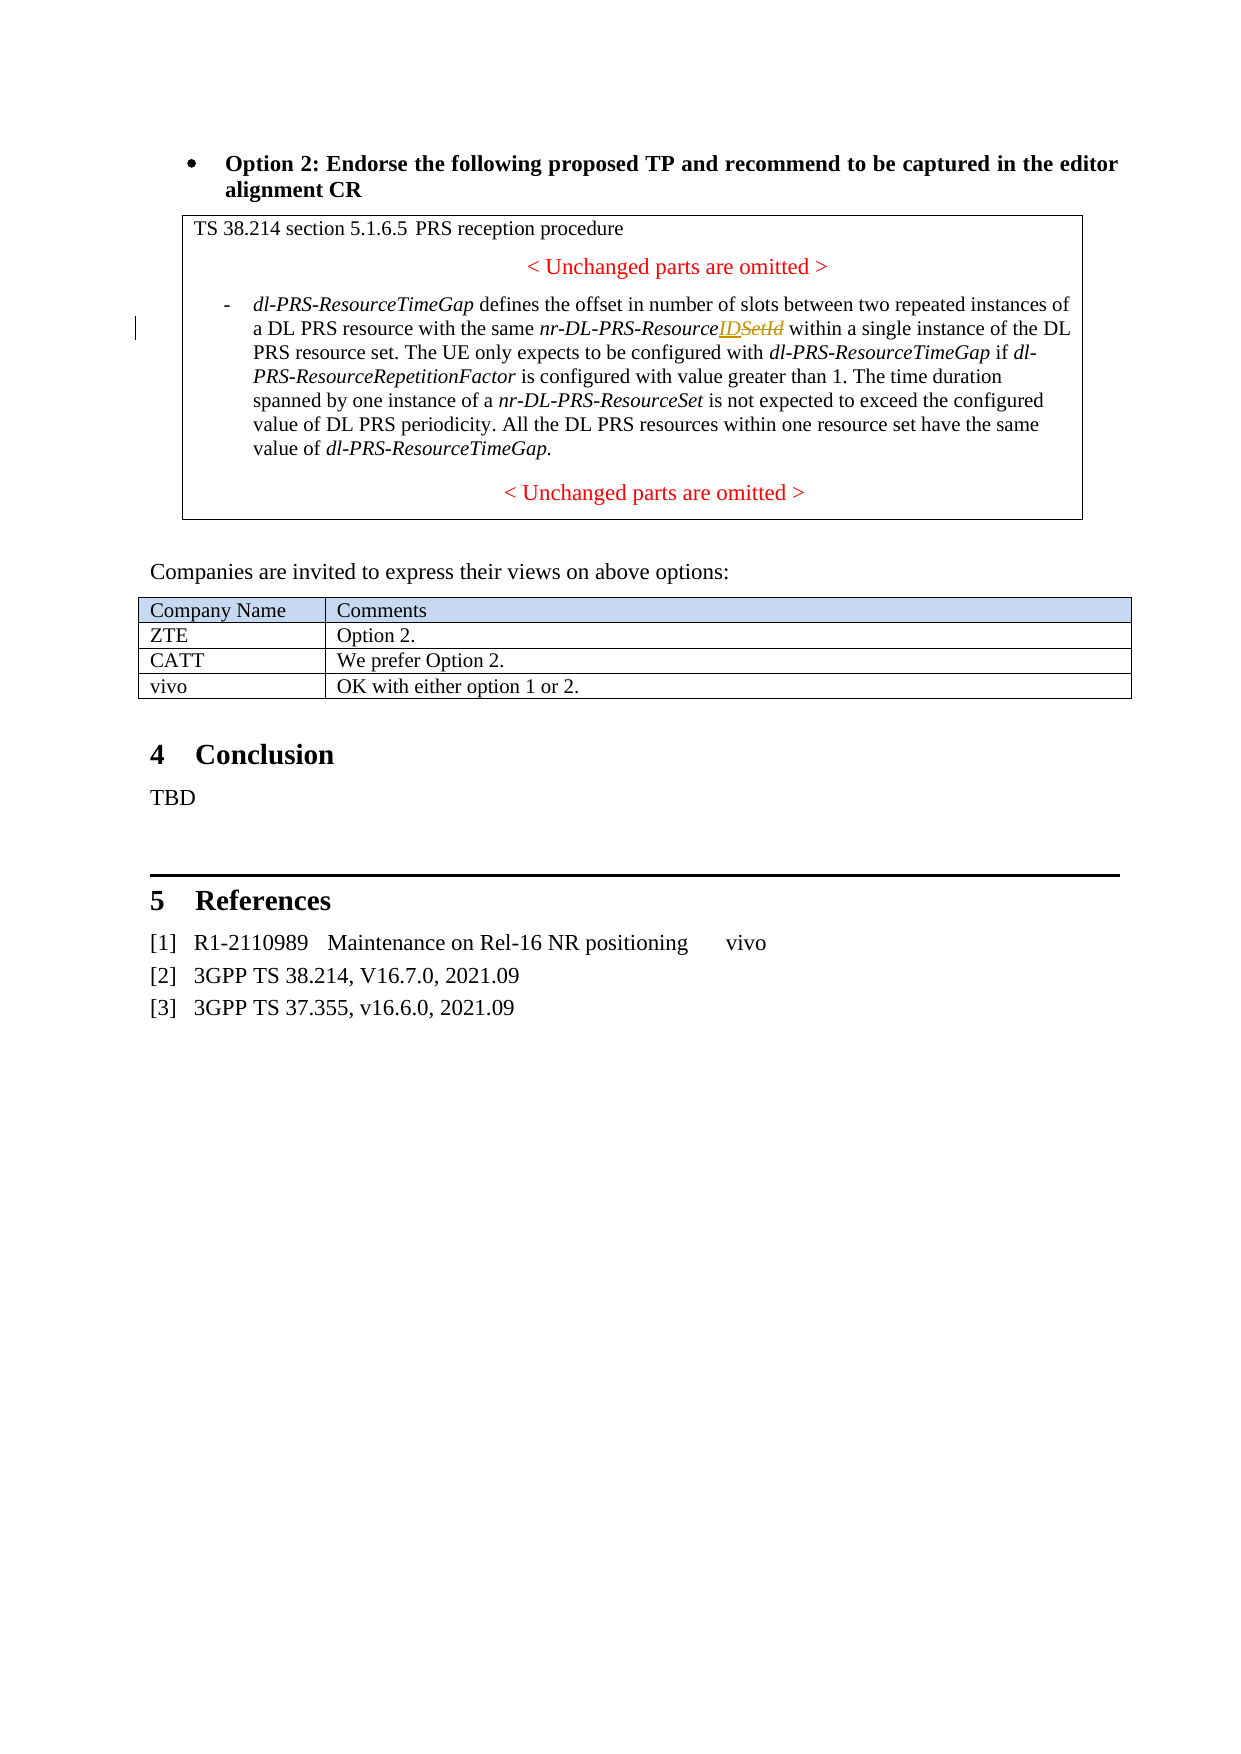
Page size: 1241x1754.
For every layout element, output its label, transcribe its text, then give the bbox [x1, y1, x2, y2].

table_cell Option 2. [326, 623, 1131, 647]
subtitle References [150, 877, 1120, 917]
table_header Company Name [139, 598, 325, 622]
table_header Comments [326, 598, 1131, 622]
list Option 2: Endorse the following proposed TP and recommend to be captured in the editor alignment CR [187, 150, 1120, 203]
subtitle Conclusion [150, 737, 1120, 771]
list 3GPP TS 38.214, V16.7.0, 2021.09 [150, 962, 1120, 988]
table_cell OK with either option 1 or 2. [326, 674, 1131, 698]
table_cell vivo [139, 674, 325, 698]
list 3GPP TS 37.355, v16.6.0, 2021.09 [150, 994, 1120, 1021]
table_header TS 38.214 section 5.1.6.5 PRS reception procedure < Unchanged parts are omitted > - dl-PRS-ResourceTimeGap defines the offset in number of slots between two repeated instances of a DL PRS resource with the same nr-DL-PRS-Resource within a single instance of the DL PRS resource set. The UE only expects to be configured with dl-PRS-ResourceTimeGap if dl-PRS-ResourceRepetitionFactor is configured with value greater than 1. The time duration spanned by one instance of a nr-DL-PRS-ResourceSet is not expected to exceed the configured value of DL PRS periodicity. All the DL PRS resources within one resource set have the same value of dl-PRS-ResourceTimeGap. < Unchanged parts are omitted > [183, 216, 1082, 518]
table_cell We prefer Option 2. [326, 649, 1131, 672]
text TBD [150, 783, 1120, 810]
text Companies are invited to express their views on above options: [150, 558, 1120, 585]
table_cell ZTE [139, 623, 325, 647]
table_cell CATT [139, 649, 325, 672]
list R1-2110989 Maintenance on Rel-16 NR positioning vivo [150, 929, 1120, 956]
